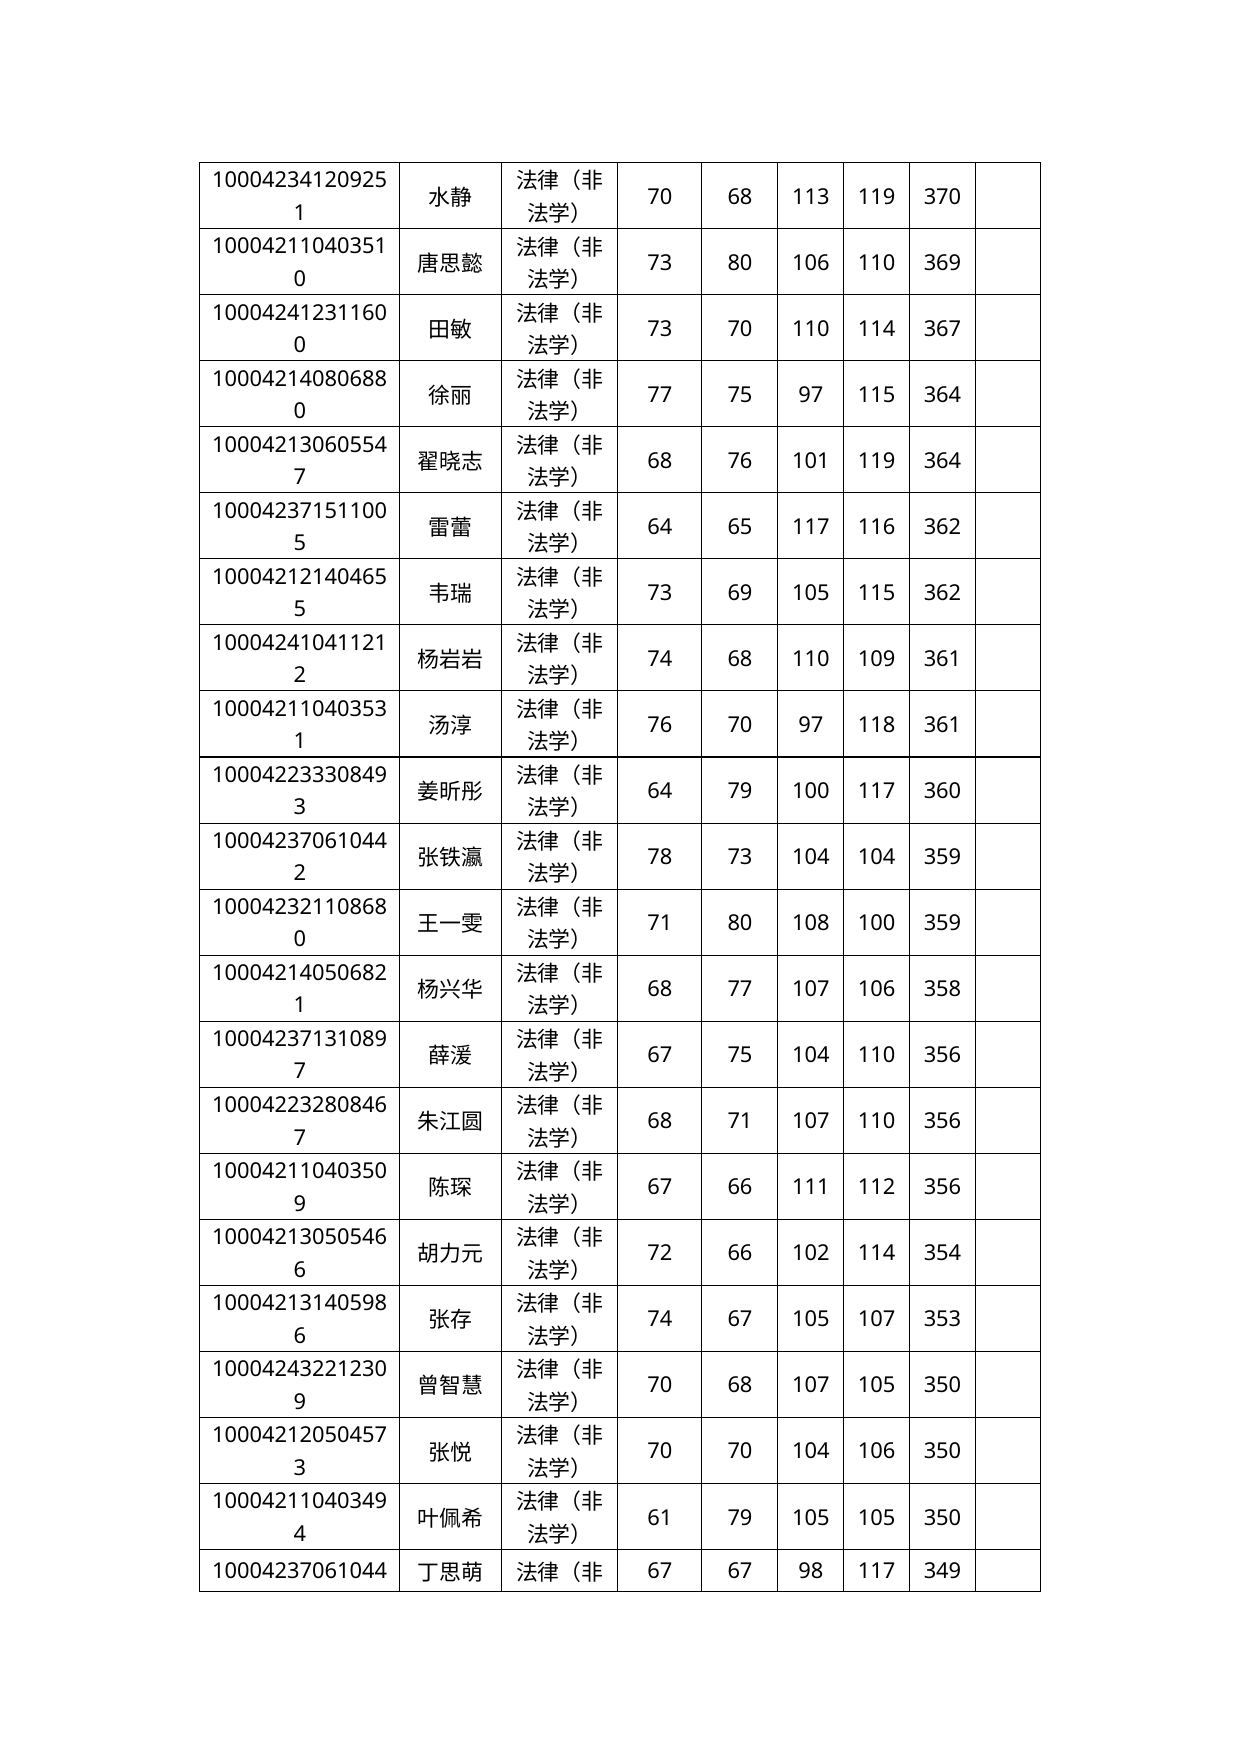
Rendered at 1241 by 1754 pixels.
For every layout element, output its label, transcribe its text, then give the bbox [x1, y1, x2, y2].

table_cell 110 [844, 1022, 909, 1087]
table_cell 105 [844, 1484, 909, 1549]
table_cell [976, 824, 1040, 888]
table_cell 106 [778, 229, 843, 294]
table_cell 362 [910, 559, 975, 624]
table_cell [976, 1352, 1040, 1417]
table_cell 曾智慧 [400, 1352, 501, 1417]
table_cell 117 [844, 758, 909, 822]
table_cell 71 [702, 1088, 777, 1153]
table_cell 杨岩岩 [400, 625, 501, 690]
table_cell 361 [910, 691, 975, 756]
table_cell 102 [778, 1220, 843, 1285]
table_cell 110 [844, 1088, 909, 1153]
table_cell 350 [910, 1352, 975, 1417]
table_cell 76 [618, 691, 701, 756]
table_cell 70 [702, 691, 777, 756]
table_cell 100042233308493 [200, 758, 399, 822]
table_cell 68 [702, 163, 777, 228]
table_cell 100042110403494 [200, 1484, 399, 1549]
table_cell 349 [910, 1550, 975, 1591]
table_cell 73 [618, 295, 701, 360]
table_cell 法律（非法学） [502, 295, 617, 360]
table_cell 田敏 [400, 295, 501, 360]
table_cell 117 [844, 1550, 909, 1591]
table_cell 370 [910, 163, 975, 228]
table_cell 73 [618, 559, 701, 624]
table_cell 张悦 [400, 1418, 501, 1483]
table_cell 73 [702, 824, 777, 888]
table_cell 72 [618, 1220, 701, 1285]
table_cell 358 [910, 956, 975, 1021]
table_cell 100042130605547 [200, 427, 399, 492]
table_cell 100042110403509 [200, 1154, 399, 1219]
table_cell 106 [844, 956, 909, 1021]
table_cell [976, 229, 1040, 294]
table_cell 陈琛 [400, 1154, 501, 1219]
table_cell 法律（非法学） [502, 1154, 617, 1219]
table_cell 68 [618, 956, 701, 1021]
table_cell [976, 691, 1040, 756]
table_cell 97 [778, 691, 843, 756]
table_cell 67 [702, 1286, 777, 1351]
table_cell 104 [778, 1022, 843, 1087]
table_cell 98 [778, 1550, 843, 1591]
table_cell 68 [618, 1088, 701, 1153]
table_cell 70 [618, 1418, 701, 1483]
table_cell 78 [618, 824, 701, 888]
table_cell 67 [618, 1550, 701, 1591]
table_cell 王一雯 [400, 890, 501, 954]
table_cell 法律（非法学） [502, 361, 617, 426]
table_cell [976, 1418, 1040, 1483]
table_cell 水静 [400, 163, 501, 228]
table_cell 64 [618, 493, 701, 558]
table_cell 70 [702, 1418, 777, 1483]
table_cell 359 [910, 824, 975, 888]
table_cell 80 [702, 229, 777, 294]
table_cell 107 [844, 1286, 909, 1351]
table_cell 119 [844, 427, 909, 492]
table_cell 104 [778, 824, 843, 888]
table_cell 100042140506821 [200, 956, 399, 1021]
table_cell 113 [778, 163, 843, 228]
table_cell 105 [778, 1484, 843, 1549]
table_cell 法律（非法学） [502, 1220, 617, 1285]
table_cell 76 [702, 427, 777, 492]
table_cell 354 [910, 1220, 975, 1285]
table_cell [976, 1154, 1040, 1219]
table_cell 100042232808467 [200, 1088, 399, 1153]
table_cell 翟晓志 [400, 427, 501, 492]
table_cell 353 [910, 1286, 975, 1351]
table_cell [976, 493, 1040, 558]
table_cell 徐丽 [400, 361, 501, 426]
table_cell 80 [702, 890, 777, 954]
table_cell 100042131405986 [200, 1286, 399, 1351]
table_cell 77 [702, 956, 777, 1021]
table_cell 117 [778, 493, 843, 558]
table_cell 100042410411212 [200, 625, 399, 690]
table_cell 100042412311600 [200, 295, 399, 360]
table_cell 66 [702, 1154, 777, 1219]
table_cell 100042371310897 [200, 1022, 399, 1087]
table_cell 法律（非法学） [502, 1286, 617, 1351]
table_cell [976, 1484, 1040, 1549]
table_cell [976, 1286, 1040, 1351]
table_cell 张铁瀛 [400, 824, 501, 888]
table_cell [976, 163, 1040, 228]
table_cell 64 [618, 758, 701, 822]
table_cell 364 [910, 427, 975, 492]
table_cell 100042110403510 [200, 229, 399, 294]
table_cell 67 [618, 1022, 701, 1087]
table_cell 110 [778, 295, 843, 360]
table_cell 法律（非法学） [502, 824, 617, 888]
table_cell 105 [778, 1286, 843, 1351]
table_cell 100 [778, 758, 843, 822]
table_cell 法律（非法学） [502, 229, 617, 294]
table_cell 胡力元 [400, 1220, 501, 1285]
table_cell 71 [618, 890, 701, 954]
table_cell 65 [702, 493, 777, 558]
table_cell 姜昕彤 [400, 758, 501, 822]
table_cell 70 [618, 1352, 701, 1417]
table_cell 74 [618, 625, 701, 690]
table_cell 114 [844, 295, 909, 360]
table_cell 104 [778, 1418, 843, 1483]
table_cell 66 [702, 1220, 777, 1285]
table_cell 法律（非法学） [502, 1022, 617, 1087]
table_cell 70 [618, 163, 701, 228]
table_cell 法律（非法学） [502, 956, 617, 1021]
table_cell 369 [910, 229, 975, 294]
table_cell 105 [778, 559, 843, 624]
table_cell 法律（非法学） [502, 1550, 617, 1591]
table_cell [976, 1550, 1040, 1591]
table_cell [976, 956, 1040, 1021]
table_cell 356 [910, 1088, 975, 1153]
table_cell 107 [778, 1352, 843, 1417]
table_cell 359 [910, 890, 975, 954]
table_cell 104 [844, 824, 909, 888]
table_cell 法律（非法学） [502, 163, 617, 228]
table_cell 74 [618, 1286, 701, 1351]
table_cell 100042321108680 [200, 890, 399, 954]
table_cell 法律（非法学） [502, 1088, 617, 1153]
table_cell 100042370610440 [200, 1550, 399, 1591]
table_cell 张存 [400, 1286, 501, 1351]
table_cell 韦瑞 [400, 559, 501, 624]
table_cell 100042432212309 [200, 1352, 399, 1417]
table_cell 100042121404655 [200, 559, 399, 624]
table_cell 法律（非法学） [502, 493, 617, 558]
table_cell 100042371511005 [200, 493, 399, 558]
table_cell 356 [910, 1154, 975, 1219]
table_cell 107 [778, 956, 843, 1021]
table_cell 61 [618, 1484, 701, 1549]
table_cell 100 [844, 890, 909, 954]
table_cell 67 [702, 1550, 777, 1591]
table_cell [976, 1088, 1040, 1153]
table_cell 法律（非法学） [502, 1352, 617, 1417]
table_cell 364 [910, 361, 975, 426]
table_cell 68 [702, 625, 777, 690]
table_cell 116 [844, 493, 909, 558]
table_cell [976, 295, 1040, 360]
table_cell 350 [910, 1484, 975, 1549]
table_cell 法律（非法学） [502, 1484, 617, 1549]
table_cell 119 [844, 163, 909, 228]
table_cell 360 [910, 758, 975, 822]
table_cell 362 [910, 493, 975, 558]
table_cell 100042110403531 [200, 691, 399, 756]
table_cell 110 [844, 229, 909, 294]
table_cell 101 [778, 427, 843, 492]
table_cell 汤淳 [400, 691, 501, 756]
table_cell 朱江圆 [400, 1088, 501, 1153]
table_cell 68 [702, 1352, 777, 1417]
table_cell 110 [778, 625, 843, 690]
table_cell 法律（非法学） [502, 427, 617, 492]
table_cell 79 [702, 1484, 777, 1549]
table_cell [976, 427, 1040, 492]
table_cell 69 [702, 559, 777, 624]
table_cell 75 [702, 1022, 777, 1087]
table_cell 111 [778, 1154, 843, 1219]
table_cell 77 [618, 361, 701, 426]
table_cell 100042130505466 [200, 1220, 399, 1285]
table_cell 法律（非法学） [502, 758, 617, 822]
table_cell 79 [702, 758, 777, 822]
table_cell 361 [910, 625, 975, 690]
table_cell 68 [618, 427, 701, 492]
table_cell 112 [844, 1154, 909, 1219]
table_cell 108 [778, 890, 843, 954]
table_cell 118 [844, 691, 909, 756]
table_cell 法律（非法学） [502, 890, 617, 954]
table_cell 106 [844, 1418, 909, 1483]
table_cell 法律（非法学） [502, 691, 617, 756]
table_cell 97 [778, 361, 843, 426]
table_cell [976, 361, 1040, 426]
table_cell [976, 559, 1040, 624]
table_cell 100042120504573 [200, 1418, 399, 1483]
table_cell [976, 625, 1040, 690]
table_cell 100042140806880 [200, 361, 399, 426]
table_cell 丁思萌 [400, 1550, 501, 1591]
table_cell 109 [844, 625, 909, 690]
table_cell 105 [844, 1352, 909, 1417]
table_cell 法律（非法学） [502, 559, 617, 624]
table_cell 70 [702, 295, 777, 360]
table_cell 法律（非法学） [502, 625, 617, 690]
table_cell 75 [702, 361, 777, 426]
table_cell 100042341209251 [200, 163, 399, 228]
table_cell 350 [910, 1418, 975, 1483]
table_cell [976, 1220, 1040, 1285]
table_cell 367 [910, 295, 975, 360]
table_cell 唐思懿 [400, 229, 501, 294]
table_cell 杨兴华 [400, 956, 501, 1021]
table_cell 107 [778, 1088, 843, 1153]
table_cell 雷蕾 [400, 493, 501, 558]
table_cell 114 [844, 1220, 909, 1285]
table_cell [976, 758, 1040, 822]
table_cell 薛湲 [400, 1022, 501, 1087]
table_cell 73 [618, 229, 701, 294]
table_cell 356 [910, 1022, 975, 1087]
table_cell 法律（非法学） [502, 1418, 617, 1483]
table_cell 115 [844, 361, 909, 426]
table_cell 100042370610442 [200, 824, 399, 888]
table_cell 叶佩希 [400, 1484, 501, 1549]
table_cell [976, 890, 1040, 954]
table_cell 115 [844, 559, 909, 624]
table_cell 67 [618, 1154, 701, 1219]
table_cell [976, 1022, 1040, 1087]
